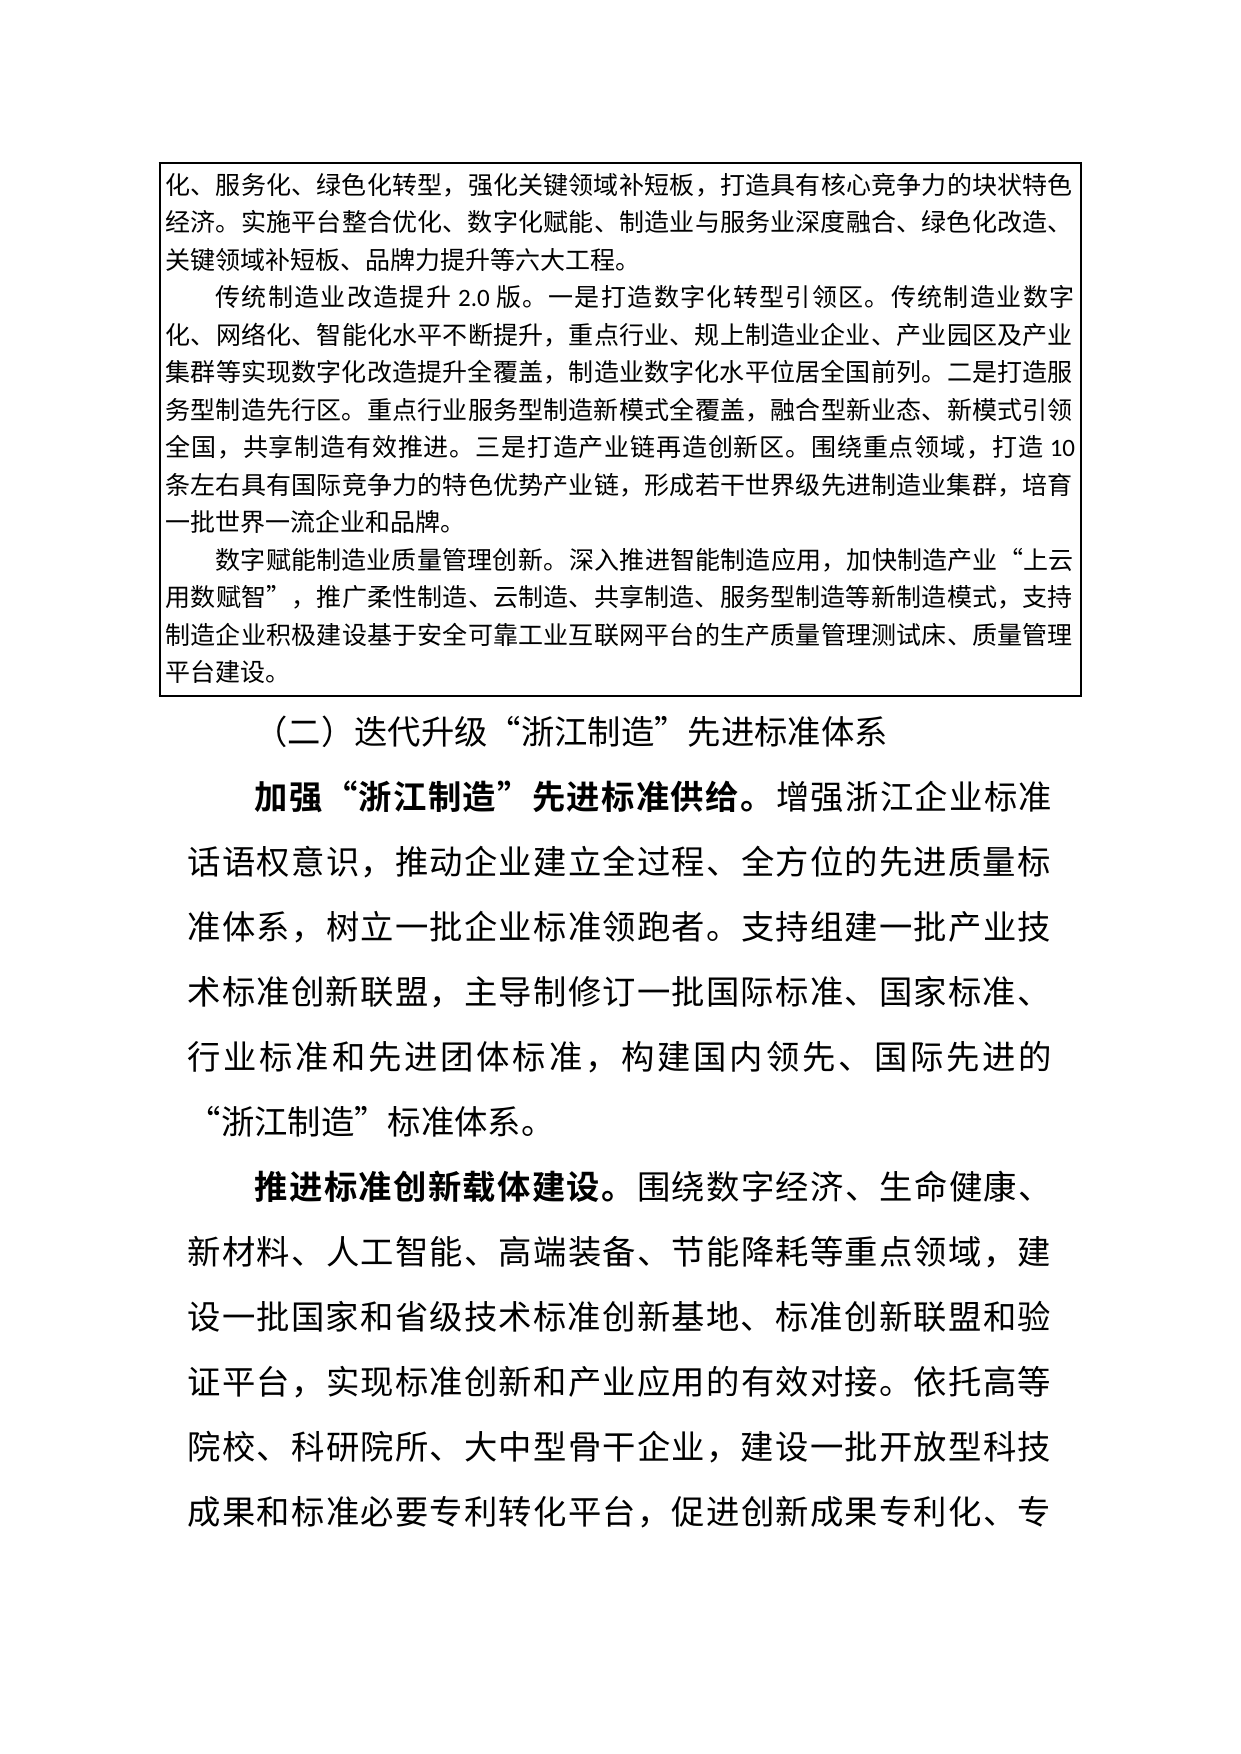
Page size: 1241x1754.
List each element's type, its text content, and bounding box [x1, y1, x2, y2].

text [187, 1152, 1053, 1542]
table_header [161, 164, 1080, 695]
text 加强“浙江制造”先进标准供给。增强浙江企业标准话语权意识，推动企业建立全过程、全方位的先进质量标准体系，树立一批企业标准领跑者。支持组建一批产业技术标准创新联盟，主导制修订一批国际标准、国家标准、行业标准和先进团体标准，构建国内领先、国际先进的“浙江制造”标准体系。 [187, 762, 1053, 1152]
text （二）迭代升级“浙江制造”先进标准体系 [187, 697, 1053, 762]
